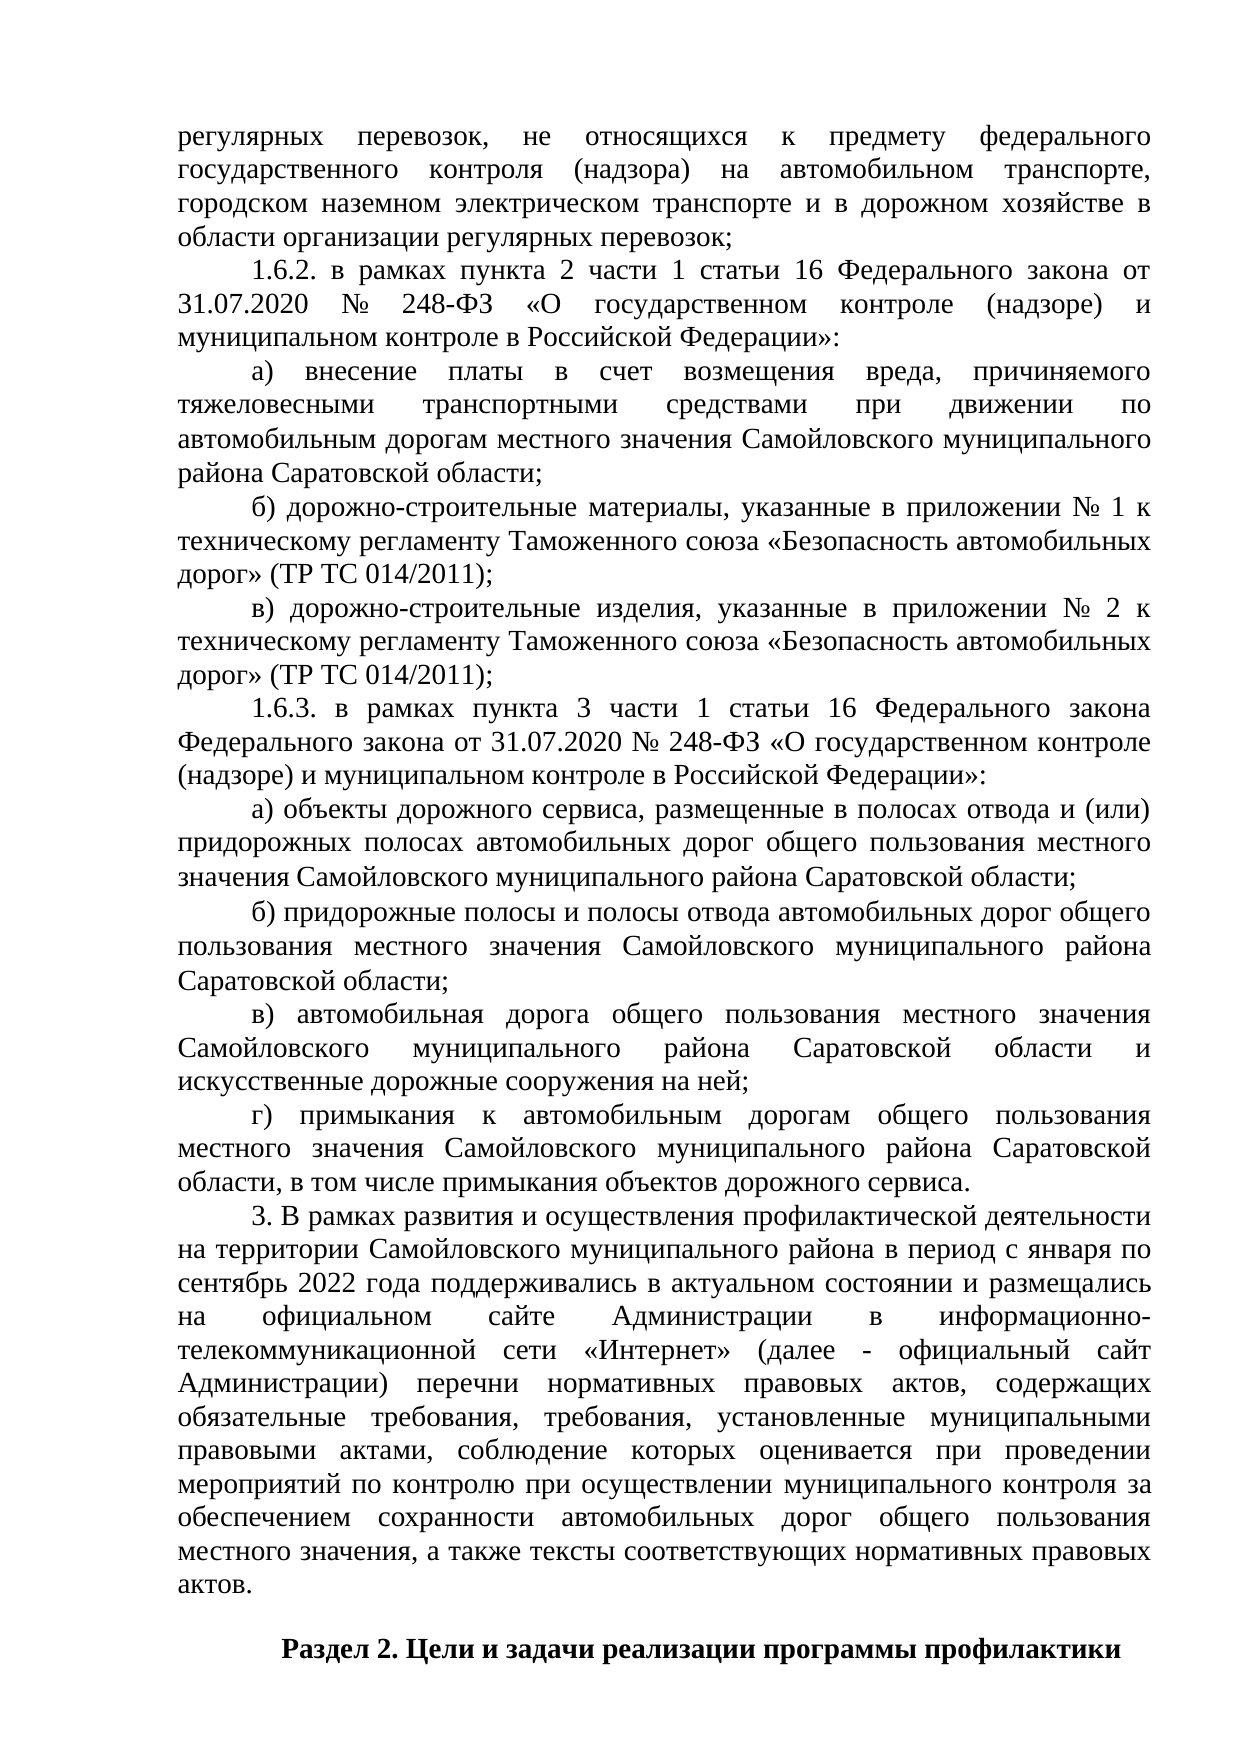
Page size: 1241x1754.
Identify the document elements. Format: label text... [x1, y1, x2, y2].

text б) придорожные полосы и полосы отвода автомобильных дорог общего пользования местного значения Самойловского муниципального района Саратовской области; [177, 894, 1152, 996]
text а) объекты дорожного сервиса, размещенные в полосах отвода и (или) придорожных полосах автомобильных дорог общего пользования местного значения Самойловского муниципального района Саратовской области; [177, 791, 1152, 894]
text а) внесение платы в счет возмещения вреда, причиняемого тяжеловесными транспортными средствами при движении по автомобильным дорогам местного значения Самойловского муниципального района Саратовской области; [177, 353, 1152, 489]
text 1.6.2. в рамках пункта 2 части 1 статьи 16 Федерального закона от 31.07.2020 № 248-ФЗ «О государственном контроле (надзоре) и муниципальном контроле в Российской Федерации»: [177, 252, 1152, 353]
text Раздел 2. Цели и задачи реализации программы профилактики [177, 1631, 1152, 1665]
text б) дорожно-строительные материалы, указанные в приложении № 1 к техническому регламенту Таможенного союза «Безопасность автомобильных дорог» (ТР ТС 014/2011); [177, 489, 1152, 590]
text в) дорожно-строительные изделия, указанные в приложении № 2 к техническому регламенту Таможенного союза «Безопасность автомобильных дорог» (ТР ТС 014/2011); [177, 590, 1152, 690]
text 1.6.3. в рамках пункта 3 части 1 статьи 16 Федерального закона Федерального закона от 31.07.2020 № 248-ФЗ «О государственном контроле (надзоре) и муниципальном контроле в Российской Федерации»: [177, 690, 1152, 791]
text в) автомобильная дорога общего пользования местного значения Самойловского муниципального района Саратовской области и искусственные дорожные сооружения на ней; [177, 996, 1152, 1097]
text г) примыкания к автомобильным дорогам общего пользования местного значения Самойловского муниципального района Саратовской области, в том числе примыкания объектов дорожного сервиса. [177, 1097, 1152, 1198]
text 3. В рамках развития и осуществления профилактической деятельности на территории Самойловского муниципального района в период с января по сентябрь 2022 года поддерживались в актуальном состоянии и размещались на официальном сайте Администрации в информационно-телекоммуникационной сети «Интернет» (далее - официальный сайт Администрации) перечни нормативных правовых актов, содержащих обязательные требования, требования, установленные муниципальными правовыми актами, соблюдение которых оценивается при проведении мероприятий по контролю при осуществлении муниципального контроля за обеспечением сохранности автомобильных дорог общего пользования местного значения, а также тексты соответствующих нормативных правовых актов. [177, 1198, 1152, 1600]
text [177, 118, 1152, 252]
